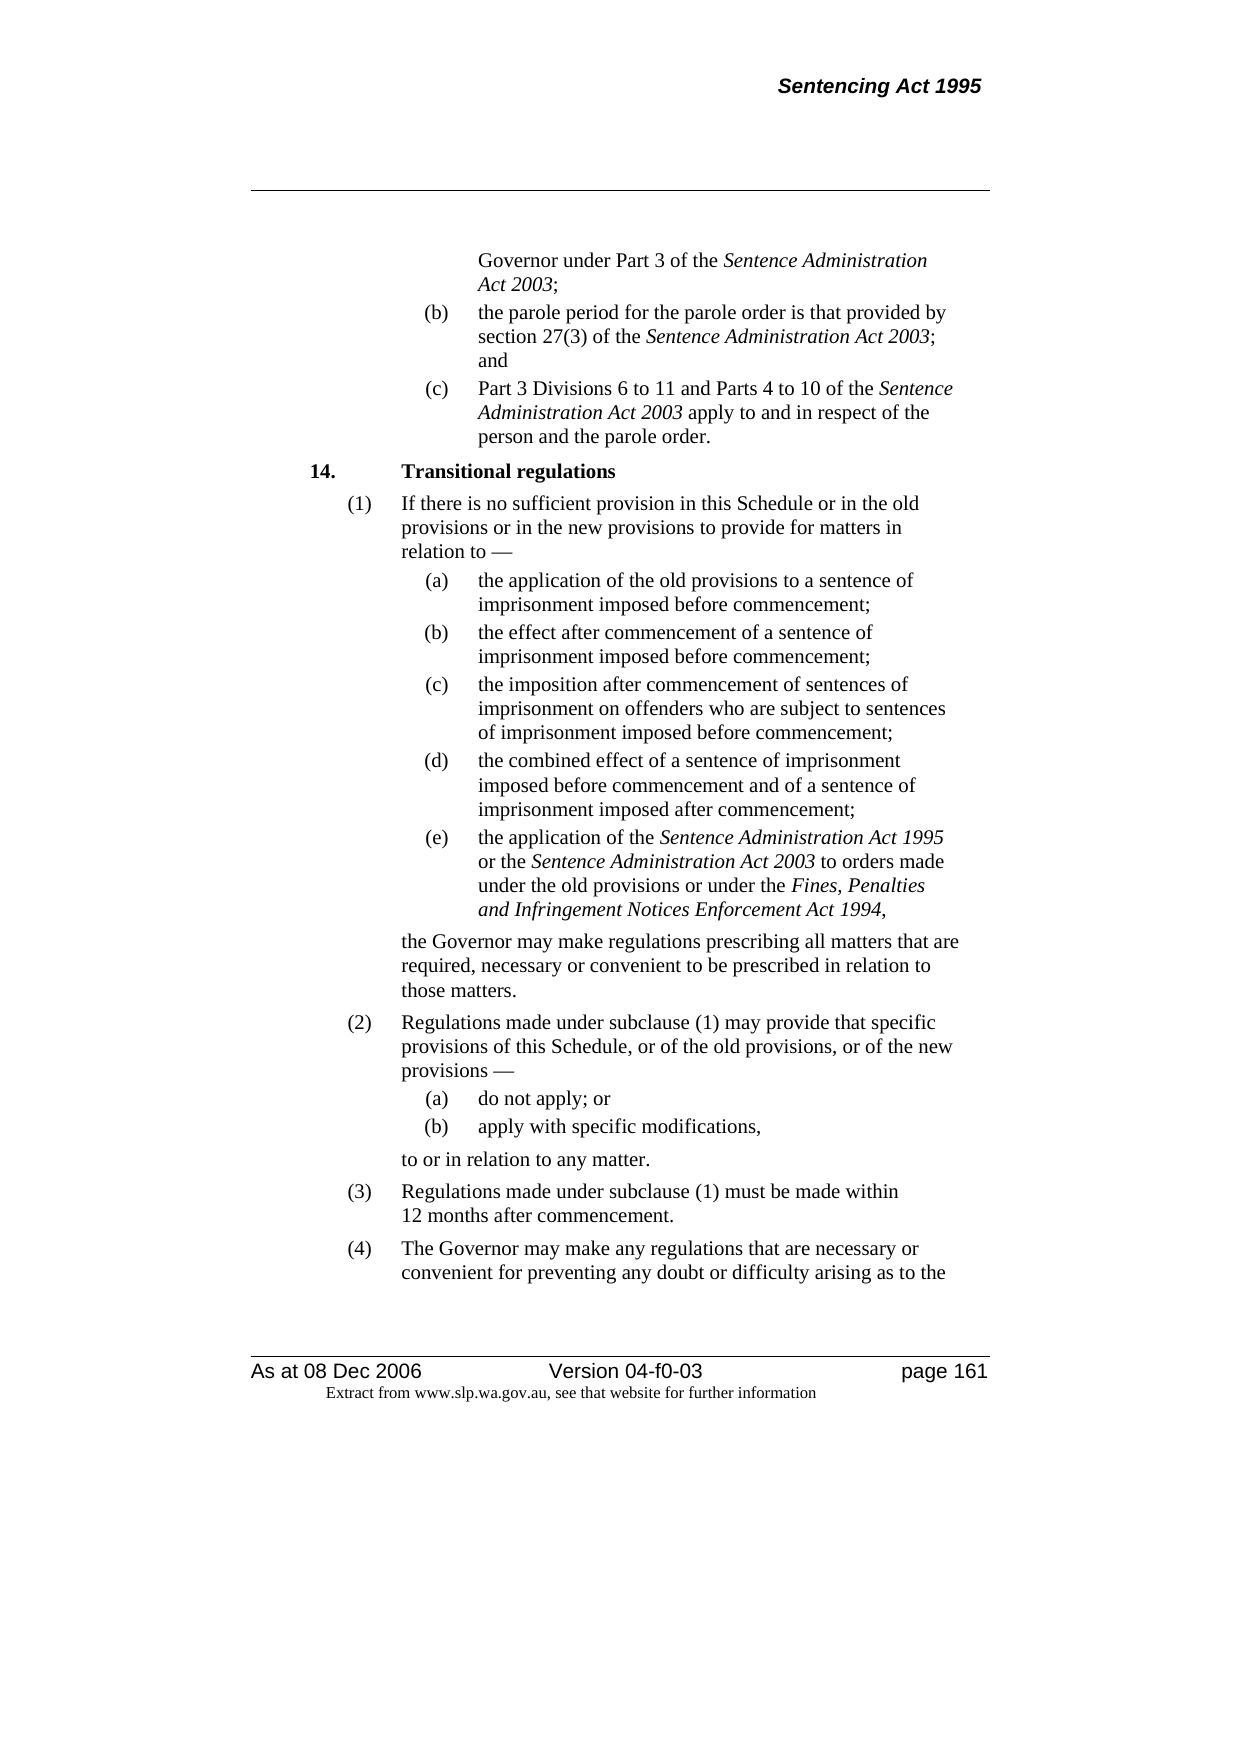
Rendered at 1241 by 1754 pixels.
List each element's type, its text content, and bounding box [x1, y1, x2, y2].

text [312, 1236, 960, 1284]
text (a) the application of the old provisions to a sentence of imprisonment imposed before commencement; [389, 567, 960, 616]
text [389, 247, 960, 296]
text (b) apply with specific modifications, [389, 1114, 960, 1138]
text (d) the combined effect of a sentence of imprisonment imposed before commencement and of a sentence of imprisonment imposed after commencement; [389, 748, 960, 821]
text (e) the application of the Sentence Administration Act 1995 or the Sentence Administration Act 2003 to orders made under the old provisions or under the Fines, Penalties and Infringement Notices Enforcement Act 1994, [389, 825, 960, 921]
text (c) the imposition after commencement of sentences of imprisonment on offenders who are subject to sentences of imprisonment imposed before commencement; [389, 672, 960, 744]
text to or in relation to any matter. [312, 1147, 960, 1171]
text (1) If there is no sufficient provision in this Schedule or in the old provisions or in the new provisions to provide for matters in relation to — [312, 491, 960, 563]
text (2) Regulations made under subclause (1) may provide that specific provisions of this Schedule, or of the old provisions, or of the new provisions — [312, 1010, 960, 1082]
text (3) Regulations made under subclause (1) must be made within 12 months after commencement. [312, 1179, 960, 1227]
text (b) the parole period for the parole order is that provided by section 27(3) of the Sentence Administration Act 2003; and [389, 300, 960, 372]
text the Governor may make regulations prescribing all matters that are required, necessary or convenient to be prescribed in relation to those matters. [312, 929, 960, 1002]
text (a) do not apply; or [389, 1086, 960, 1110]
subtitle 14. Transitional regulations [309, 459, 960, 483]
text (c) Part 3 Divisions 6 to 11 and Parts 4 to 10 of the Sentence Administration Act 2003 apply to and in respect of the person and the parole order. [389, 376, 960, 448]
text (b) the effect after commencement of a sentence of imprisonment imposed before commencement; [389, 620, 960, 668]
